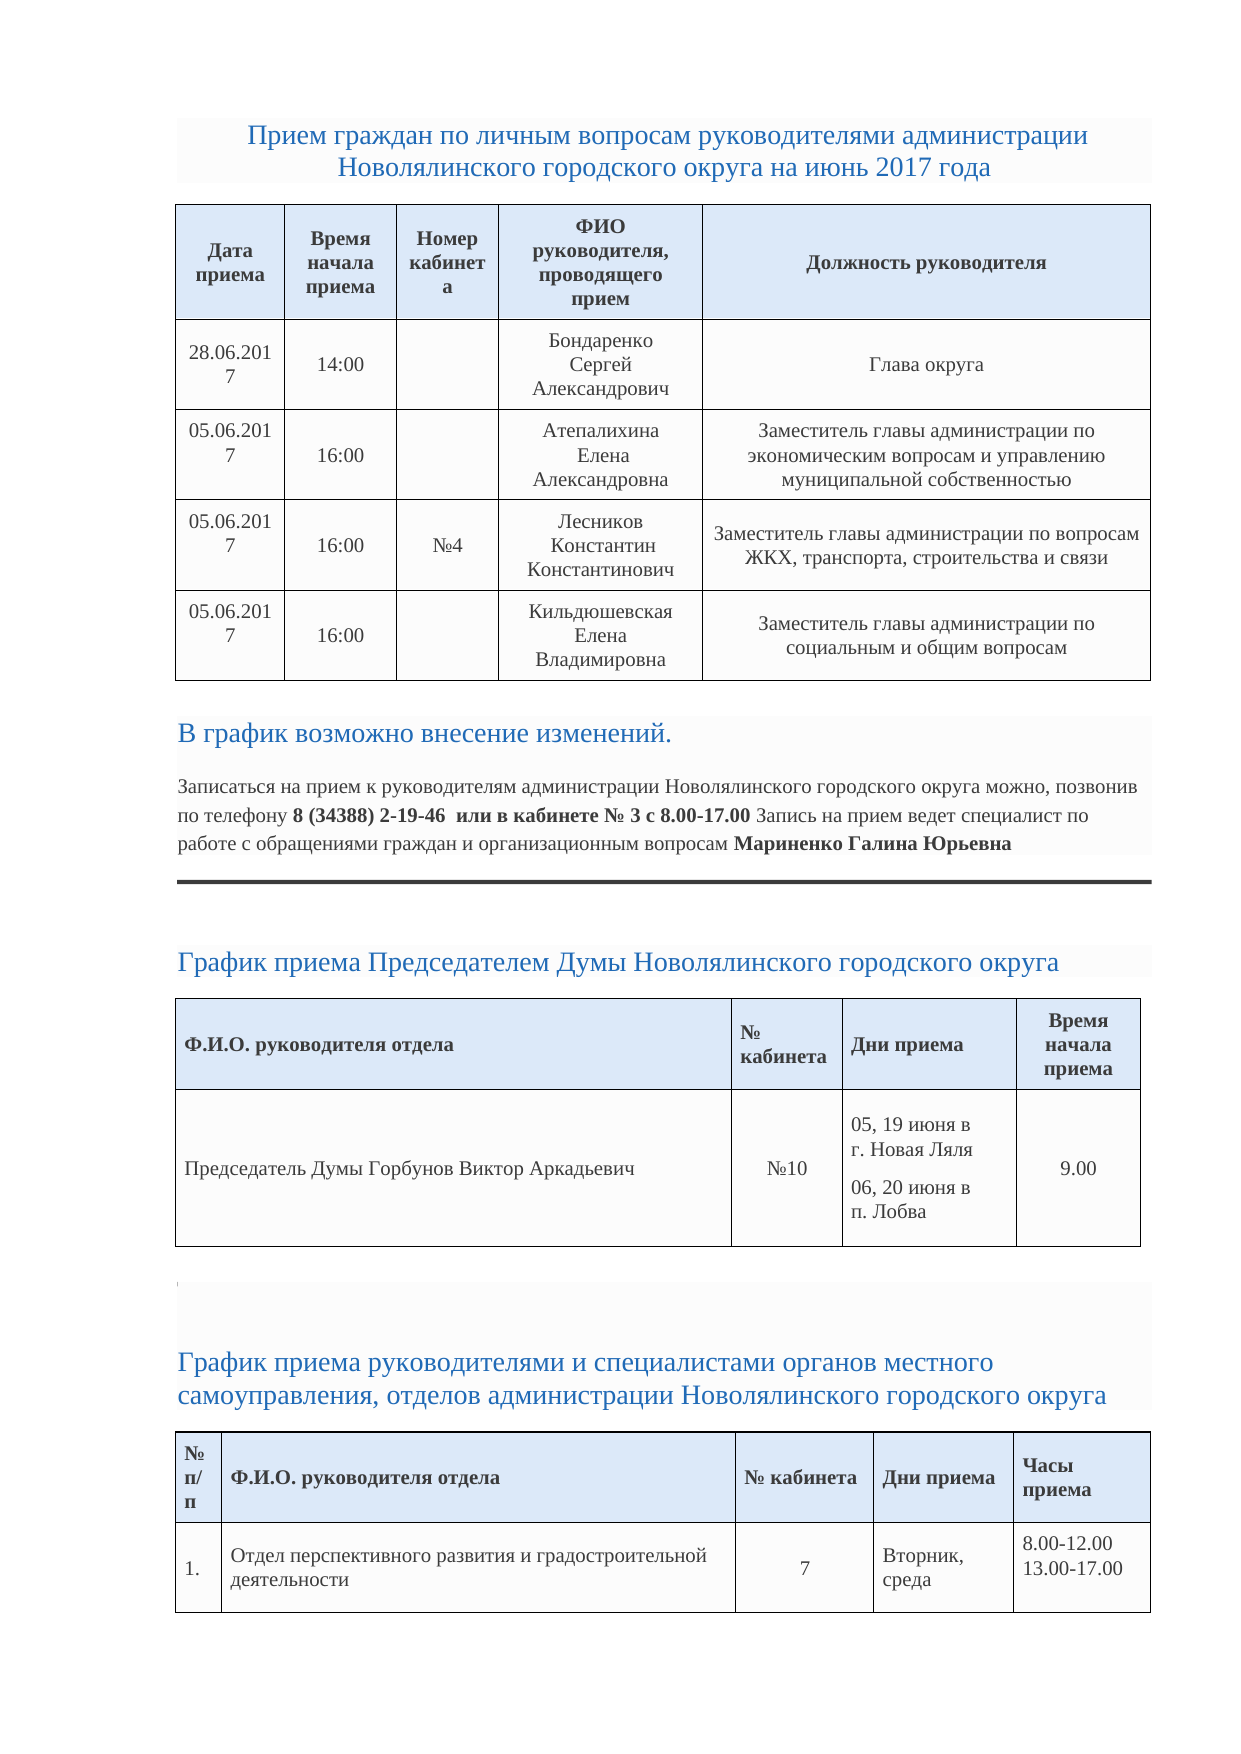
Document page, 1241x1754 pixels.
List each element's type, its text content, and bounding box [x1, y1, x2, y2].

table_cell 16:00 [285, 500, 396, 589]
table_cell Бондаренко Сергей Александрович [499, 320, 702, 409]
table_cell 1. [176, 1523, 221, 1612]
text В график возможно внесение изменений. [177, 716, 1152, 749]
table_cell 28.06.2017 [176, 320, 284, 409]
table_cell Отдел перспективного развития и градостроительной деятельности [222, 1523, 735, 1612]
text Записаться на прием к руководителям администрации Новолялинского городского округа можно, позвонив по телефону 8 (34388) 2-19-46 или в кабинете № 3 с 8.00-17.00 Запись на прием ведет специалист по работе с обращениями граждан и организационным вопросам Мариненко Галина Юрьевна [177, 770, 1152, 855]
table_header № кабинета [736, 1433, 873, 1522]
table_header № п/п [176, 1433, 221, 1522]
text Прием граждан по личным вопросам руководителями администрации Новолялинского городского округа на июнь 2017 года [177, 118, 1152, 183]
table_header Часы приема [1014, 1433, 1150, 1522]
table_cell 8.00-12.00 13.00-17.00 [1014, 1523, 1150, 1612]
table_cell Глава округа [703, 320, 1150, 409]
table_header Время начала приема [285, 205, 396, 318]
table_cell 7 [736, 1523, 873, 1612]
table_cell 05.06.2017 [176, 591, 284, 680]
table_cell Атепалихина Елена Александровна [499, 410, 702, 499]
table_cell [397, 320, 498, 409]
table_cell Заместитель главы администрации по экономическим вопросам и управлению муниципальной собственностью [703, 410, 1150, 499]
table_cell Вторник, среда [874, 1523, 1013, 1612]
table_header Время начала приема [1017, 999, 1140, 1089]
table_cell 05.06.2017 [176, 410, 284, 499]
table_header № кабинета [732, 999, 842, 1089]
table_header Дни приема [843, 999, 1016, 1089]
table_cell [397, 591, 498, 680]
table_cell [397, 410, 498, 499]
table_header Номер кабинета [397, 205, 498, 318]
table_cell Председатель Думы Горбунов Виктор Аркадьевич [176, 1090, 731, 1246]
table_cell 14:00 [285, 320, 396, 409]
table_header Ф.И.О. руководителя отдела [222, 1433, 735, 1522]
table_cell №10 [732, 1090, 842, 1246]
table_header ФИО руководителя, проводящего прием [499, 205, 702, 318]
table_header Должность руководителя [703, 205, 1150, 318]
table_cell Кильдюшевская Елена Владимировна [499, 591, 702, 680]
table_cell 05.06.2017 [176, 500, 284, 589]
table_cell Лесников Константин Константинович [499, 500, 702, 589]
table_cell №4 [397, 500, 498, 589]
table_header Дни приема [874, 1433, 1013, 1522]
table_cell 16:00 [285, 591, 396, 680]
text График приема Председателем Думы Новолялинского городского округа [177, 945, 1152, 977]
table_cell Заместитель главы администрации по социальным и общим вопросам [703, 591, 1150, 680]
table_cell 05, 19 июня в г. Новая Ляля 06, 20 июня в п. Лобва [843, 1090, 1016, 1246]
text График приема руководителями и специалистами органов местного самоуправления, отделов администрации Новолялинского городского округа [177, 1345, 1152, 1410]
table_cell 9.00 [1017, 1090, 1140, 1246]
table_cell 16:00 [285, 410, 396, 499]
table_cell Заместитель главы администрации по вопросам ЖКХ, транспорта, строительства и связи [703, 500, 1150, 589]
table_header Ф.И.О. руководителя отдела [176, 999, 731, 1089]
table_header Дата приема [176, 205, 284, 318]
